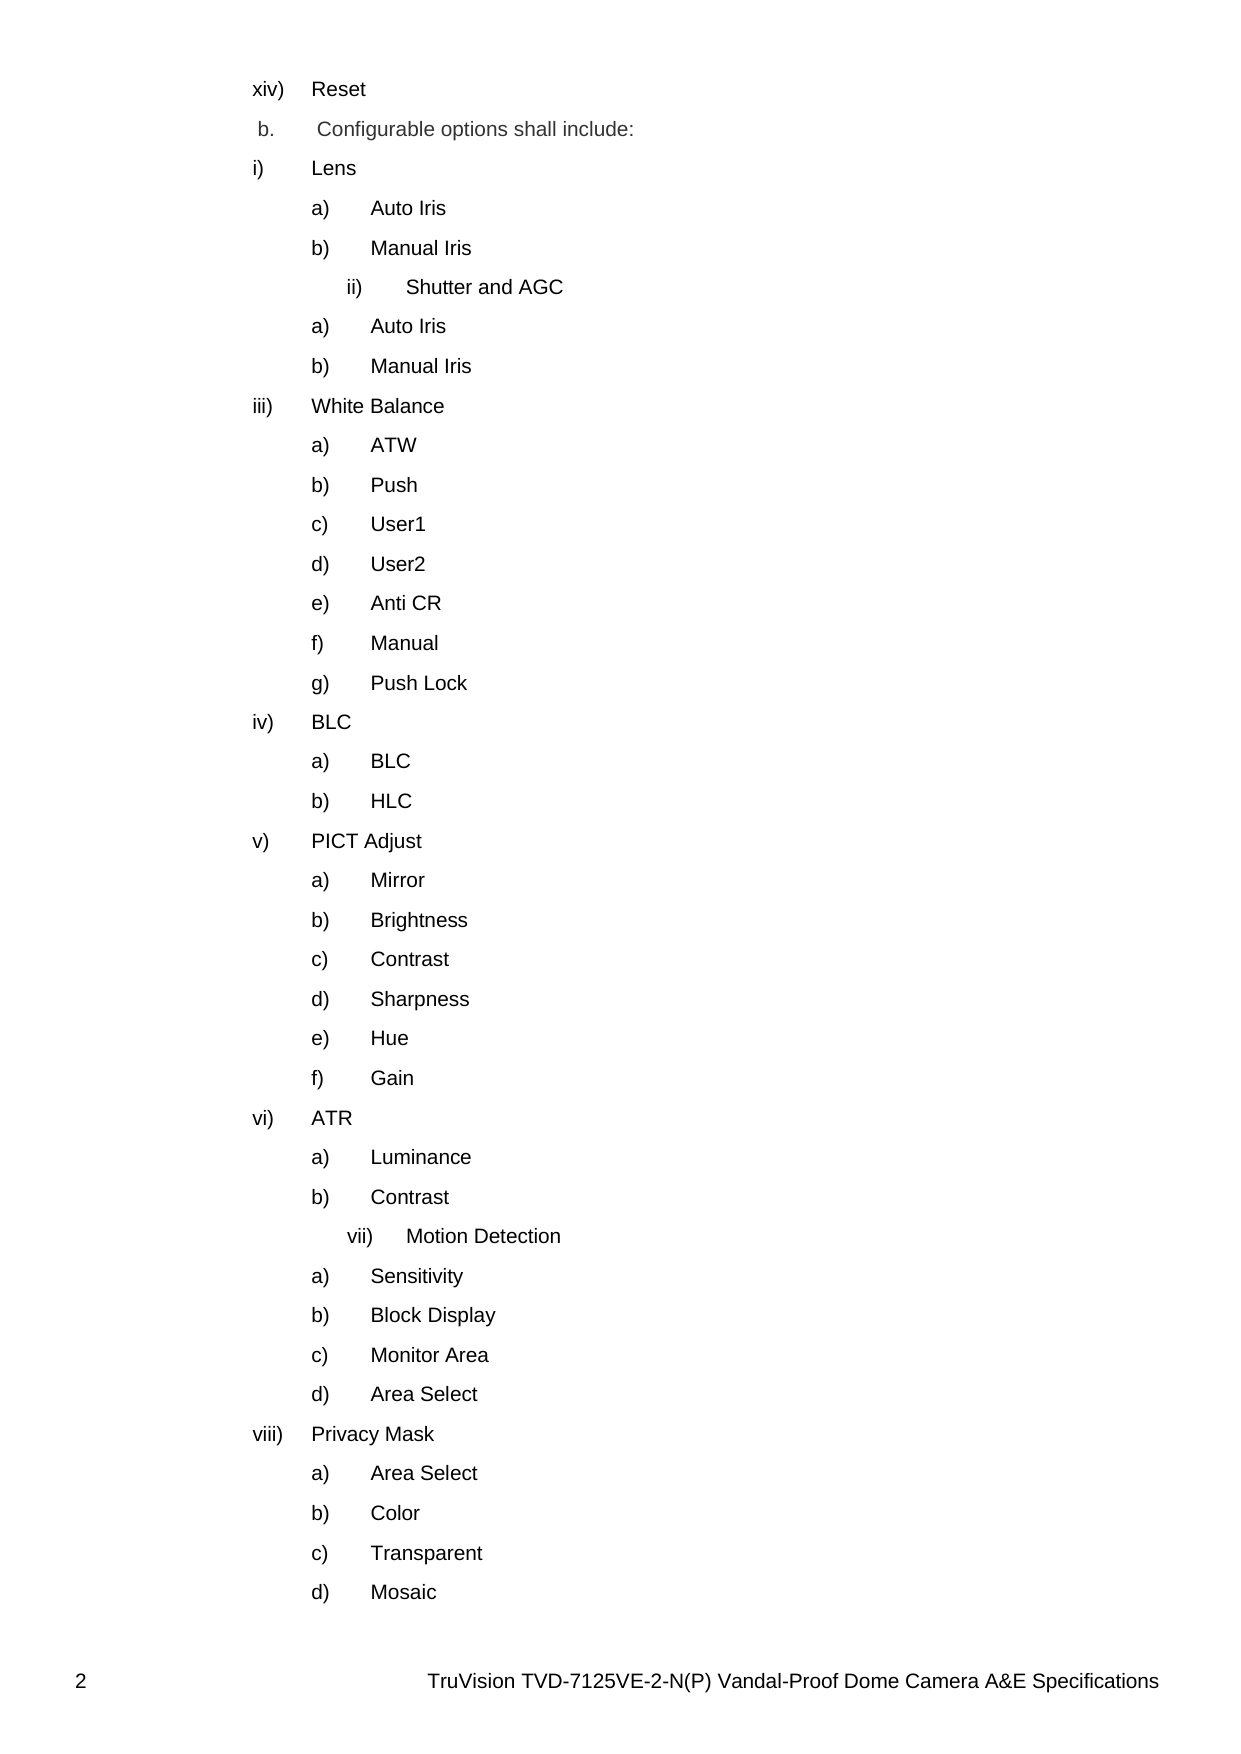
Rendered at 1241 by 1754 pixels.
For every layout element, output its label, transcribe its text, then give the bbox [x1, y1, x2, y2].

list Anti CR [311, 591, 1173, 615]
list Manual Iris [311, 235, 1173, 259]
list BLC [252, 710, 1173, 734]
list White Balance [252, 393, 1173, 417]
list Contrast [311, 947, 1173, 971]
list PICT Adjust [252, 828, 1173, 852]
list Monitor Area [311, 1343, 1173, 1367]
list Auto Iris [311, 196, 1173, 220]
list Sensitivity [311, 1263, 1173, 1287]
list Mirror [311, 868, 1173, 892]
list HLC [311, 789, 1173, 813]
list Hue [311, 1026, 1173, 1050]
list Block Display [311, 1303, 1173, 1327]
list Sharpness [311, 987, 1173, 1011]
list User1 [311, 512, 1173, 536]
list Area Select [311, 1461, 1173, 1485]
list Mosaic [311, 1580, 1173, 1604]
list BLC [311, 749, 1173, 773]
list Gain [311, 1066, 1173, 1090]
list Luminance [311, 1145, 1173, 1169]
list Reset [252, 77, 1173, 101]
list Push Lock [311, 670, 1173, 694]
list ATW [311, 433, 1173, 457]
list User2 [311, 552, 1173, 576]
list Auto Iris [311, 314, 1173, 338]
list Privacy Mask [252, 1422, 1173, 1446]
list Push [311, 473, 1173, 497]
list Motion Detection [252, 1224, 656, 1248]
list Transparent [311, 1540, 1173, 1564]
list Color [311, 1501, 1173, 1525]
list Brightness [311, 908, 1173, 932]
list Area Select [311, 1382, 1173, 1406]
list Manual Iris [311, 354, 1173, 378]
list Configurable options shall include: [193, 117, 698, 141]
list Lens [252, 156, 1173, 180]
list Manual [311, 631, 1173, 655]
list Contrast [311, 1184, 1173, 1208]
list ATR [252, 1105, 1173, 1129]
list Shutter and AGC [252, 275, 658, 299]
